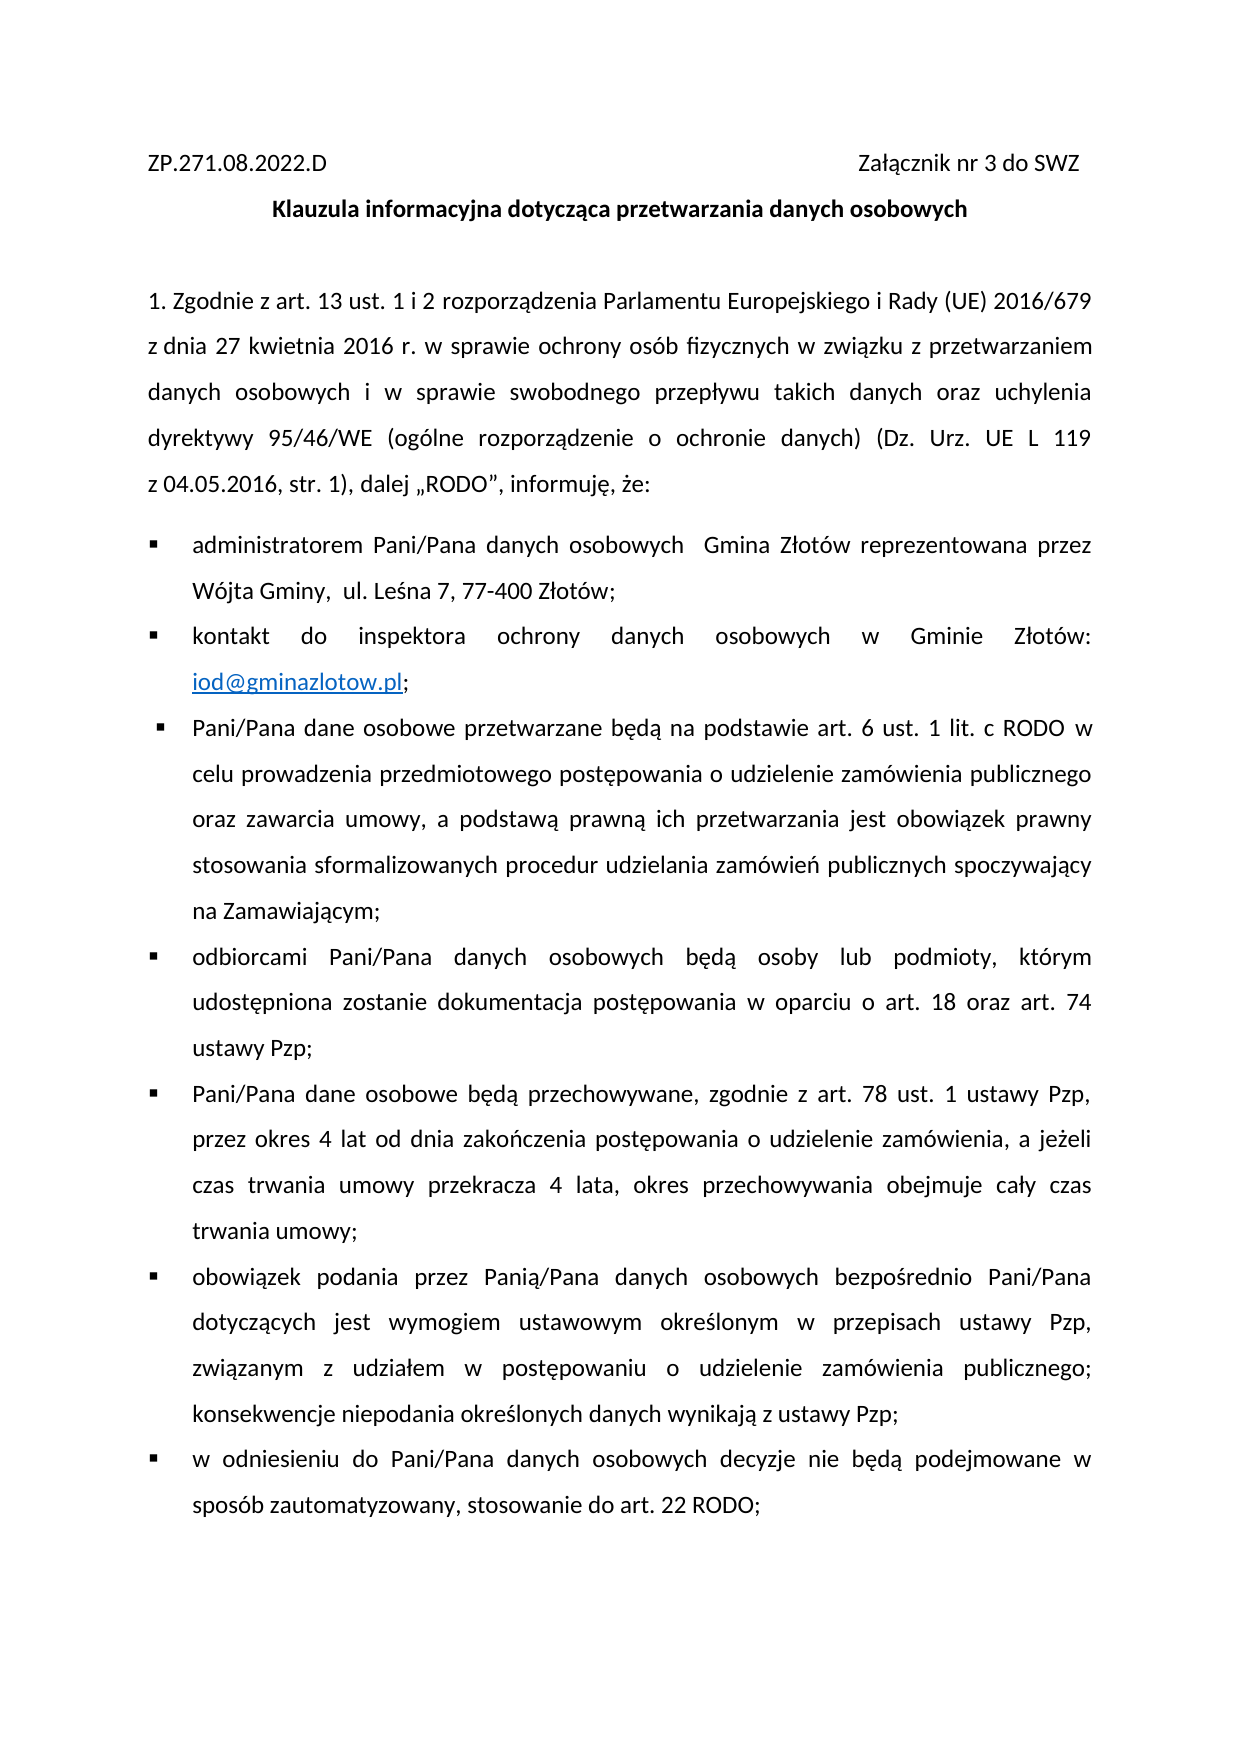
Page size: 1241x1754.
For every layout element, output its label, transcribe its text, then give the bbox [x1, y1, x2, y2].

list w odniesieniu do Pani/Pana danych osobowych decyzje nie będą podejmowane w sposób zautomatyzowany, stosowanie do art. 22 RODO; [148, 1444, 1093, 1520]
list obowiązek podania przez Panią/Pana danych osobowych bezpośrednio Pani/Pana dotyczących jest wymogiem ustawowym określonym w przepisach ustawy Pzp, związanym z udziałem w postępowaniu o udzielenie zamówienia publicznego; konsekwencje niepodania określonych danych wynikają z ustawy Pzp; [148, 1261, 1093, 1428]
list Pani/Pana dane osobowe będą przechowywane, zgodnie z art. 78 ust. 1 ustawy Pzp, przez okres 4 lat od dnia zakończenia postępowania o udzielenie zamówienia, a jeżeli czas trwania umowy przekracza 4 lata, okres przechowywania obejmuje cały czas trwania umowy; [148, 1078, 1093, 1246]
text ZP.271.08.2022.D Załącznik nr 3 do SWZ [148, 148, 1093, 178]
list administratorem Pani/Pana danych osobowych Gmina Złotów reprezentowana przez Wójta Gminy, ul. Leśna 7, 77-400 Złotów; [148, 529, 1093, 605]
text Klauzula informacyjna dotycząca przetwarzania danych osobowych [148, 193, 1093, 224]
list kontakt do inspektora ochrony danych osobowych w Gminie Złotów: iod@gminazlotow.pl; [148, 621, 1093, 697]
list odbiorcami Pani/Pana danych osobowych będą osoby lub podmioty, którym udostępniona zostanie dokumentacja postępowania w oparciu o art. 18 oraz art. 74 ustawy Pzp; [148, 941, 1093, 1063]
list Pani/Pana dane osobowe przetwarzane będą na podstawie art. 6 ust. 1 lit. c RODO w celu prowadzenia przedmiotowego postępowania o udzielenie zamówienia publicznego oraz zawarcia umowy, a podstawą prawną ich przetwarzania jest obowiązek prawny stosowania sformalizowanych procedur udzielania zamówień publicznych spoczywający na Zamawiającym; [154, 712, 1093, 925]
text 1. Zgodnie z art. 13 ust. 1 i 2 rozporządzenia Parlamentu Europejskiego i Rady (UE) 2016/679 z dnia 27 kwietnia 2016 r. w sprawie ochrony osób fizycznych w związku z przetwarzaniem danych osobowych i w sprawie swobodnego przepływu takich danych oraz uchylenia dyrektywy 95/46/WE (ogólne rozporządzenie o ochronie danych) (Dz. Urz. UE L 119 z 04.05.2016, str. 1), dalej „RODO”, informuję, że: [148, 285, 1093, 498]
